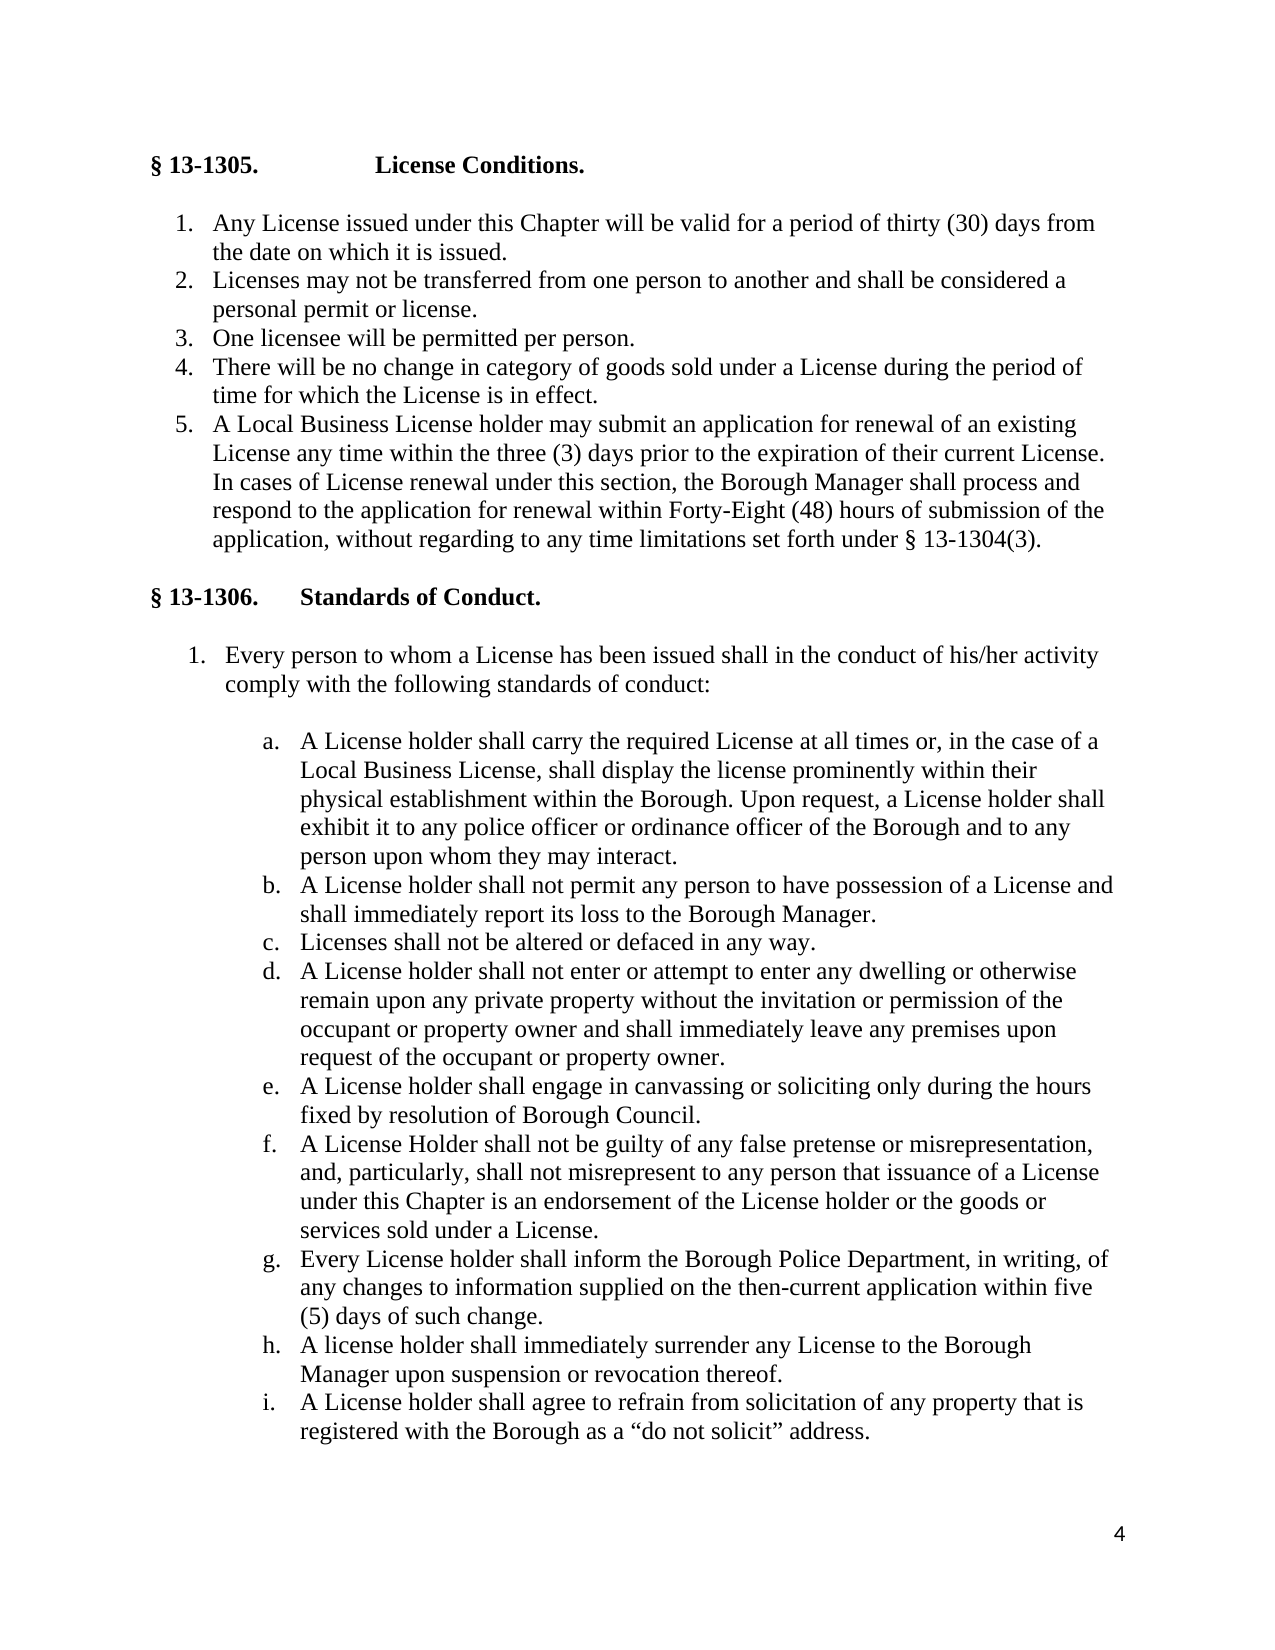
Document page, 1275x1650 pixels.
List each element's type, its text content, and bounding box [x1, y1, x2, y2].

list Licenses shall not be altered or defaced in any way. [262, 927, 1125, 956]
list Every License holder shall inform the Borough Police Department, in writing, of any changes to information supplied on the then-current application within five (5) days of such change. [262, 1244, 1125, 1330]
list A Local Business License holder may submit an application for renewal of an existing License any time within the three (3) days prior to the expiration of their current License. In cases of License renewal under this section, the Borough Manager shall process and respond to the application for renewal within Forty-Eight (48) hours of submission of the application, without regarding to any time limitations set forth under § 13-1304(3). [175, 409, 1125, 553]
text § 13-1306. Standards of Conduct. [150, 582, 1125, 611]
list A License holder shall agree to refrain from solicitation of any property that is registered with the Borough as a “do not solicit” address. [262, 1387, 1125, 1445]
list A License holder shall not enter or attempt to enter any dwelling or otherwise remain upon any private property without the invitation or permission of the occupant or property owner and shall immediately leave any premises upon request of the occupant or property owner. [262, 956, 1125, 1071]
text § 13-1305. License Conditions. [150, 150, 1125, 179]
list There will be no change in category of goods sold under a License during the period of time for which the License is in effect. [175, 352, 1125, 409]
list Every person to whom a License has been issued shall in the conduct of his/her activity comply with the following standards of conduct: [187, 640, 1125, 697]
list A License holder shall carry the required License at all times or, in the case of a Local Business License, shall display the license prominently within their physical establishment within the Borough. Upon request, a License holder shall exhibit it to any police officer or ordinance officer of the Borough and to any person upon whom they may interact. [262, 726, 1125, 870]
list A License Holder shall not be guilty of any false pretense or misrepresentation, and, particularly, shall not misrepresent to any person that issuance of a License under this Chapter is an endorsement of the License holder or the goods or services sold under a License. [262, 1129, 1125, 1244]
list Licenses may not be transferred from one person to another and shall be considered a personal permit or license. [175, 265, 1125, 323]
list Any License issued under this Chapter will be valid for a period of thirty (30) days from the date on which it is issued. [175, 208, 1125, 265]
list A license holder shall immediately surrender any License to the Borough Manager upon suspension or revocation thereof. [262, 1330, 1125, 1387]
list A License holder shall engage in canvassing or soliciting only during the hours fixed by resolution of Borough Council. [262, 1071, 1125, 1129]
list A License holder shall not permit any person to have possession of a License and shall immediately report its loss to the Borough Manager. [262, 870, 1125, 927]
list One licensee will be permitted per person. [175, 323, 1125, 352]
